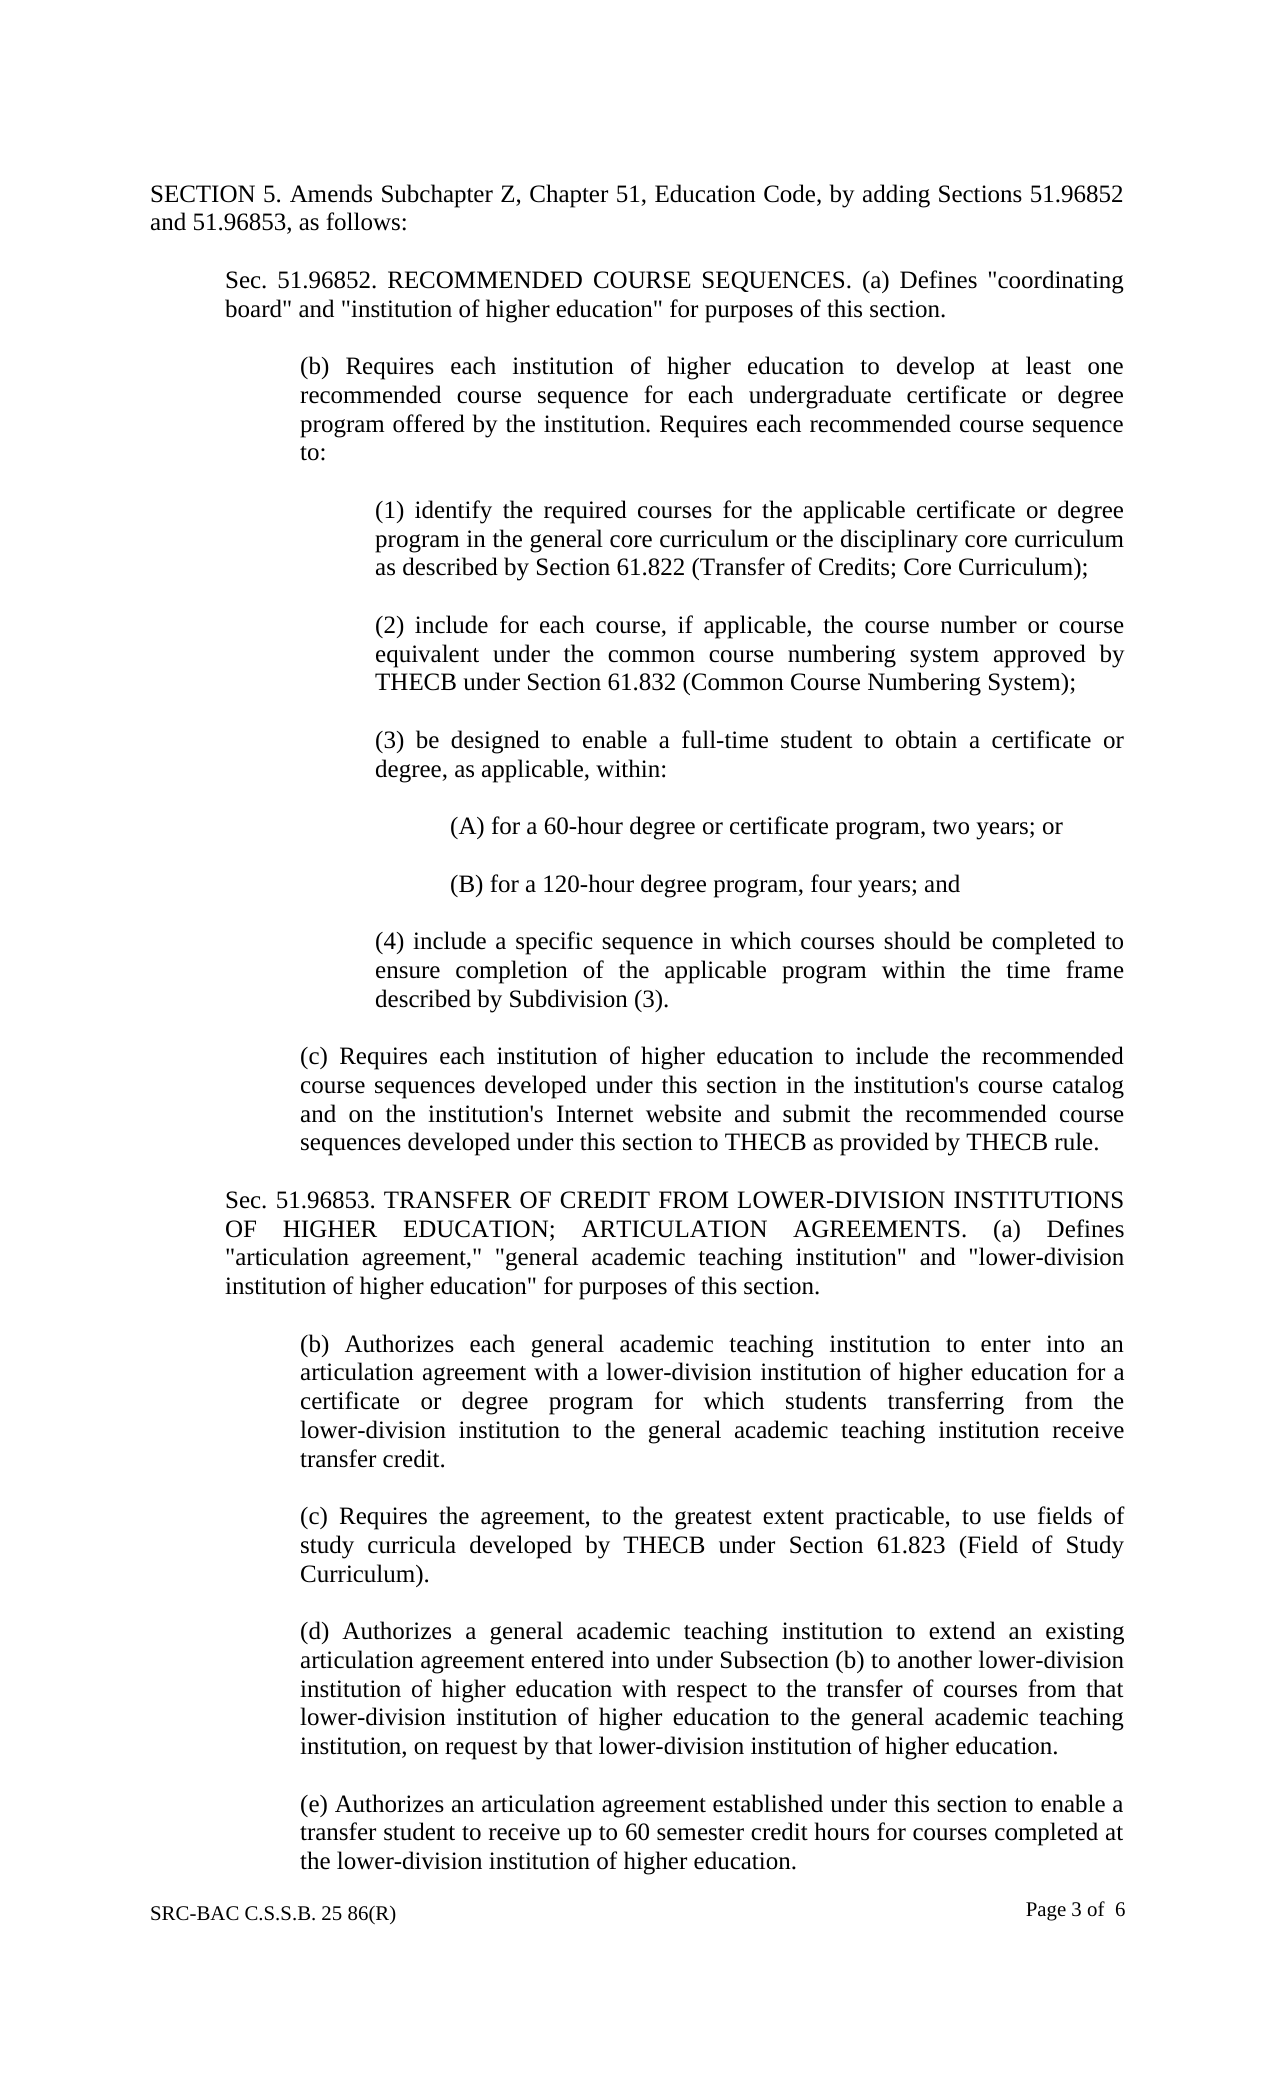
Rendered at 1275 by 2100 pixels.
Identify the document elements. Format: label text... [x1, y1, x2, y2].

text (3) be designed to enable a full-time student to obtain a certificate or degree, as applicable, within: [375, 725, 1125, 782]
text (d) Authorizes a general academic teaching institution to extend an existing articulation agreement entered into under Subsection (b) to another lower-division institution of higher education with respect to the transfer of courses from that lower-division institution of higher education to the general academic teaching institution, on request by that lower-division institution of higher education. [300, 1616, 1125, 1760]
text Sec. 51.96853. TRANSFER OF CREDIT FROM LOWER-DIVISION INSTITUTIONS OF HIGHER EDUCATION; ARTICULATION AGREEMENTS. (a) Defines "articulation agreement," "general academic teaching institution" and "lower-division institution of higher education" for purposes of this section. [225, 1185, 1125, 1300]
text SECTION 5. Amends Subchapter Z, Chapter 51, Education Code, by adding Sections 51.96852 and 51.96853, as follows: [150, 179, 1125, 236]
text (1) identify the required courses for the applicable certificate or degree program in the general core curriculum or the disciplinary core curriculum as described by Section 61.822 (Transfer of Credits; Core Curriculum); [375, 495, 1125, 581]
text (b) Requires each institution of higher education to develop at least one recommended course sequence for each undergraduate certificate or degree program offered by the institution. Requires each recommended course sequence to: [300, 351, 1125, 466]
text (2) include for each course, if applicable, the course number or course equivalent under the common course numbering system approved by THECB under Section 61.832 (Common Course Numbering System); [375, 610, 1125, 696]
text (e) Authorizes an articulation agreement established under this section to enable a transfer student to receive up to 60 semester credit hours for courses completed at the lower-division institution of higher education. [300, 1789, 1125, 1875]
text (c) Requires each institution of higher education to include the recommended course sequences developed under this section in the institution's course catalog and on the institution's Internet website and submit the recommended course sequences developed under this section to THECB as provided by THECB rule. [300, 1041, 1125, 1156]
text (c) Requires the agreement, to the greatest extent practicable, to use fields of study curricula developed by THECB under Section 61.823 (Field of Study Curriculum). [300, 1501, 1125, 1587]
text (A) for a 60-hour degree or certificate program, two years; or [450, 811, 1125, 840]
text (B) for a 120-hour degree program, four years; and [450, 869, 1125, 897]
text (b) Authorizes each general academic teaching institution to enter into an articulation agreement with a lower-division institution of higher education for a certificate or degree program for which students transferring from the lower-division institution to the general academic teaching institution receive transfer credit. [300, 1329, 1125, 1472]
text (4) include a specific sequence in which courses should be completed to ensure completion of the applicable program within the time frame described by Subdivision (3). [375, 926, 1125, 1012]
text Sec. 51.96852. RECOMMENDED COURSE SEQUENCES. (a) Defines "coordinating board" and "institution of higher education" for purposes of this section. [225, 265, 1125, 322]
